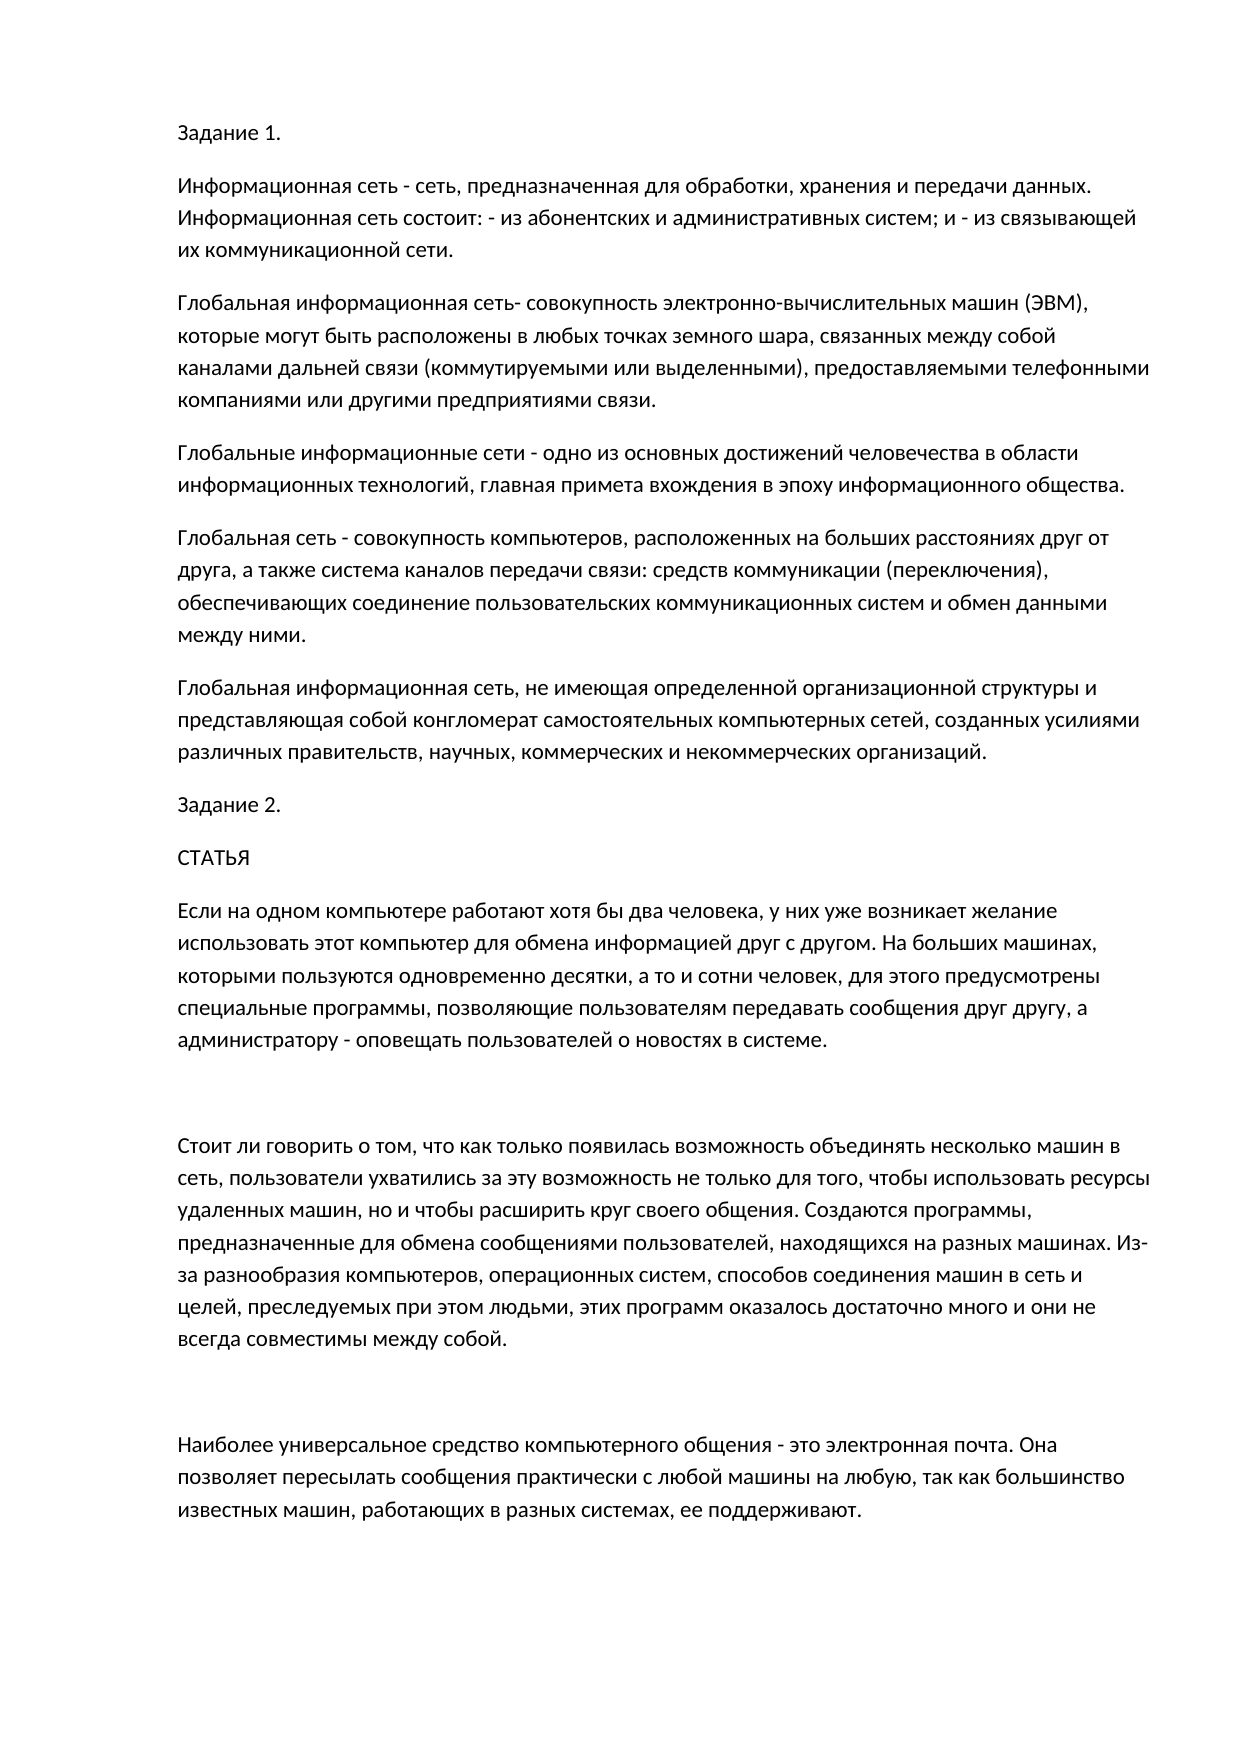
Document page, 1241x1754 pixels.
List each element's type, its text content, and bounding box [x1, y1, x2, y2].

text СТАТЬЯ [177, 843, 1152, 871]
text Глобальная информационная сеть- совокупность электронно-вычислительных машин (ЭВМ), которые могут быть расположены в любых точках земного шара, связанных между собой каналами дальней связи (коммутируемыми или выделенными), предоставляемыми телефонными компаниями или другими предприятиями связи. [177, 288, 1152, 413]
text Глобальная информационная сеть, не имеющая определенной организационной структуры и представляющая собой конгломерат самостоятельных компьютерных сетей, созданных усилиями различных правительств, научных, коммерческих и некоммерческих организаций. [177, 673, 1152, 765]
text Стоит ли говорить о том, что как только появилась возможность объединять несколько машин в сеть, пользователи ухватились за эту возможность не только для того, чтобы использовать ресурсы удаленных машин, но и чтобы расширить круг своего общения. Создаются программы, предназначенные для обмена сообщениями пользователей, находящихся на разных машинах. Из-за разнообразия компьютеров, операционных систем, способов соединения машин в сеть и целей, преследуемых при этом людьми, этих программ оказалось достаточно много и они не всегда совместимы между собой. [177, 1131, 1152, 1352]
text Глобальная сеть - совокупность компьютеров, расположенных на больших расстояниях друг от друга, а также система каналов передачи связи: средств коммуникации (переключения), обеспечивающих соединение пользовательских коммуникационных систем и обмен данными между ними. [177, 523, 1152, 648]
text Наиболее универсальное средство компьютерного общения - это электронная почта. Она позволяет пересылать сообщения практически с любой машины на любую, так как большинство известных машин, работающих в разных системах, ее поддерживают. [177, 1430, 1152, 1523]
text Если на одном компьютере работают хотя бы два человека, у них уже возникает желание использовать этот компьютер для обмена информацией друг с другом. На больших машинах, которыми пользуются одновременно десятки, а то и сотни человек, для этого предусмотрены специальные программы, позволяющие пользователям передавать сообщения друг другу, а администратору - оповещать пользователей о новостях в системе. [177, 896, 1152, 1053]
text Задание 1. [177, 118, 1152, 146]
text Задание 2. [177, 790, 1152, 818]
text Информационная сеть - сеть, предназначенная для обработки, хранения и передачи данных. Информационная сеть состоит: - из абонентских и административных систем; и - из связывающей их коммуникационной сети. [177, 171, 1152, 263]
text Глобальные информационные сети - одно из основных достижений человечества в области информационных технологий, главная примета вхождения в эпоху информационного общества. [177, 438, 1152, 498]
